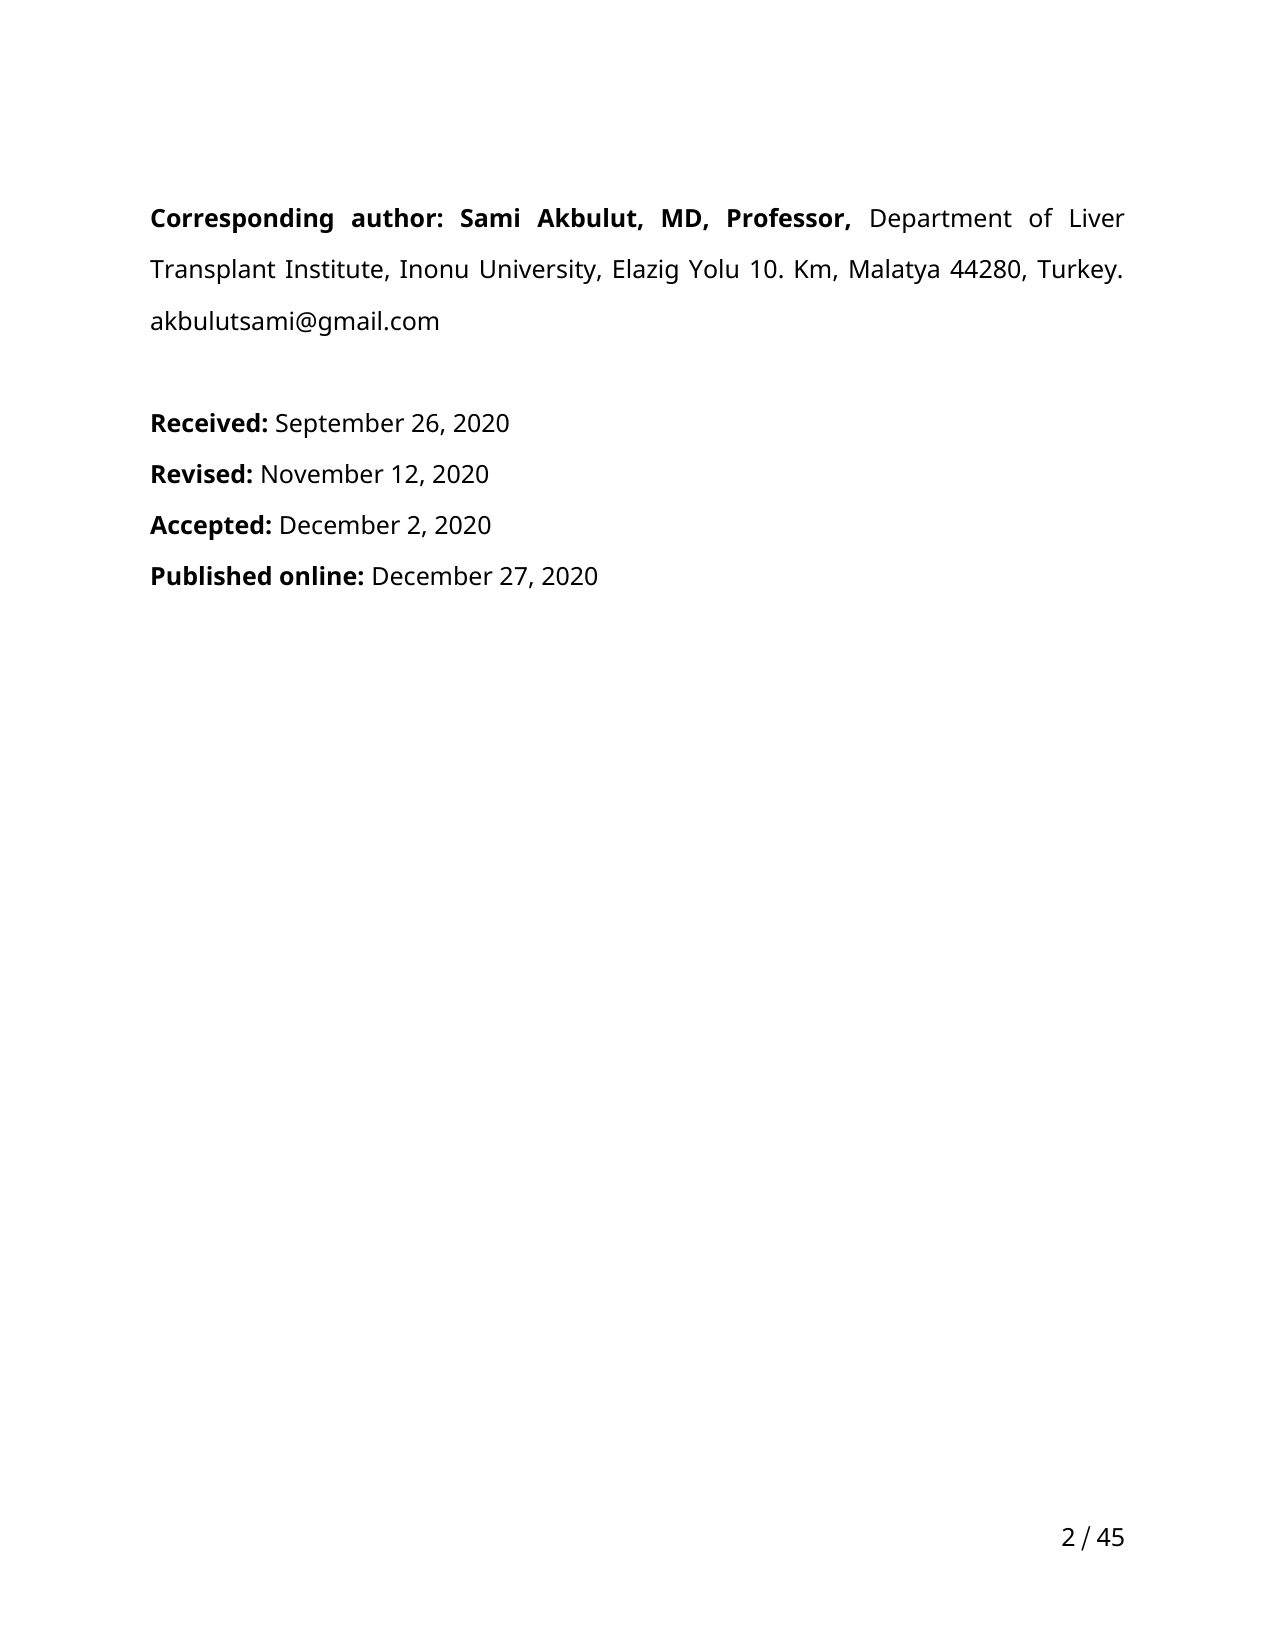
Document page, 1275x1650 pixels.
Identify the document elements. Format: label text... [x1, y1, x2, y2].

text Published online: December 27, 2020 [150, 558, 1125, 592]
text Accepted: December 2, 2020 [150, 507, 1125, 541]
text Corresponding author: Sami Akbulut, MD, Professor, Department of Liver Transplant Institute, Inonu University, Elazig Yolu 10. Km, Malatya 44280, Turkey. akbulutsami@gmail.com [150, 201, 1125, 337]
text Received: September 26, 2020 [150, 405, 1125, 439]
text Revised: November 12, 2020 [150, 456, 1125, 490]
